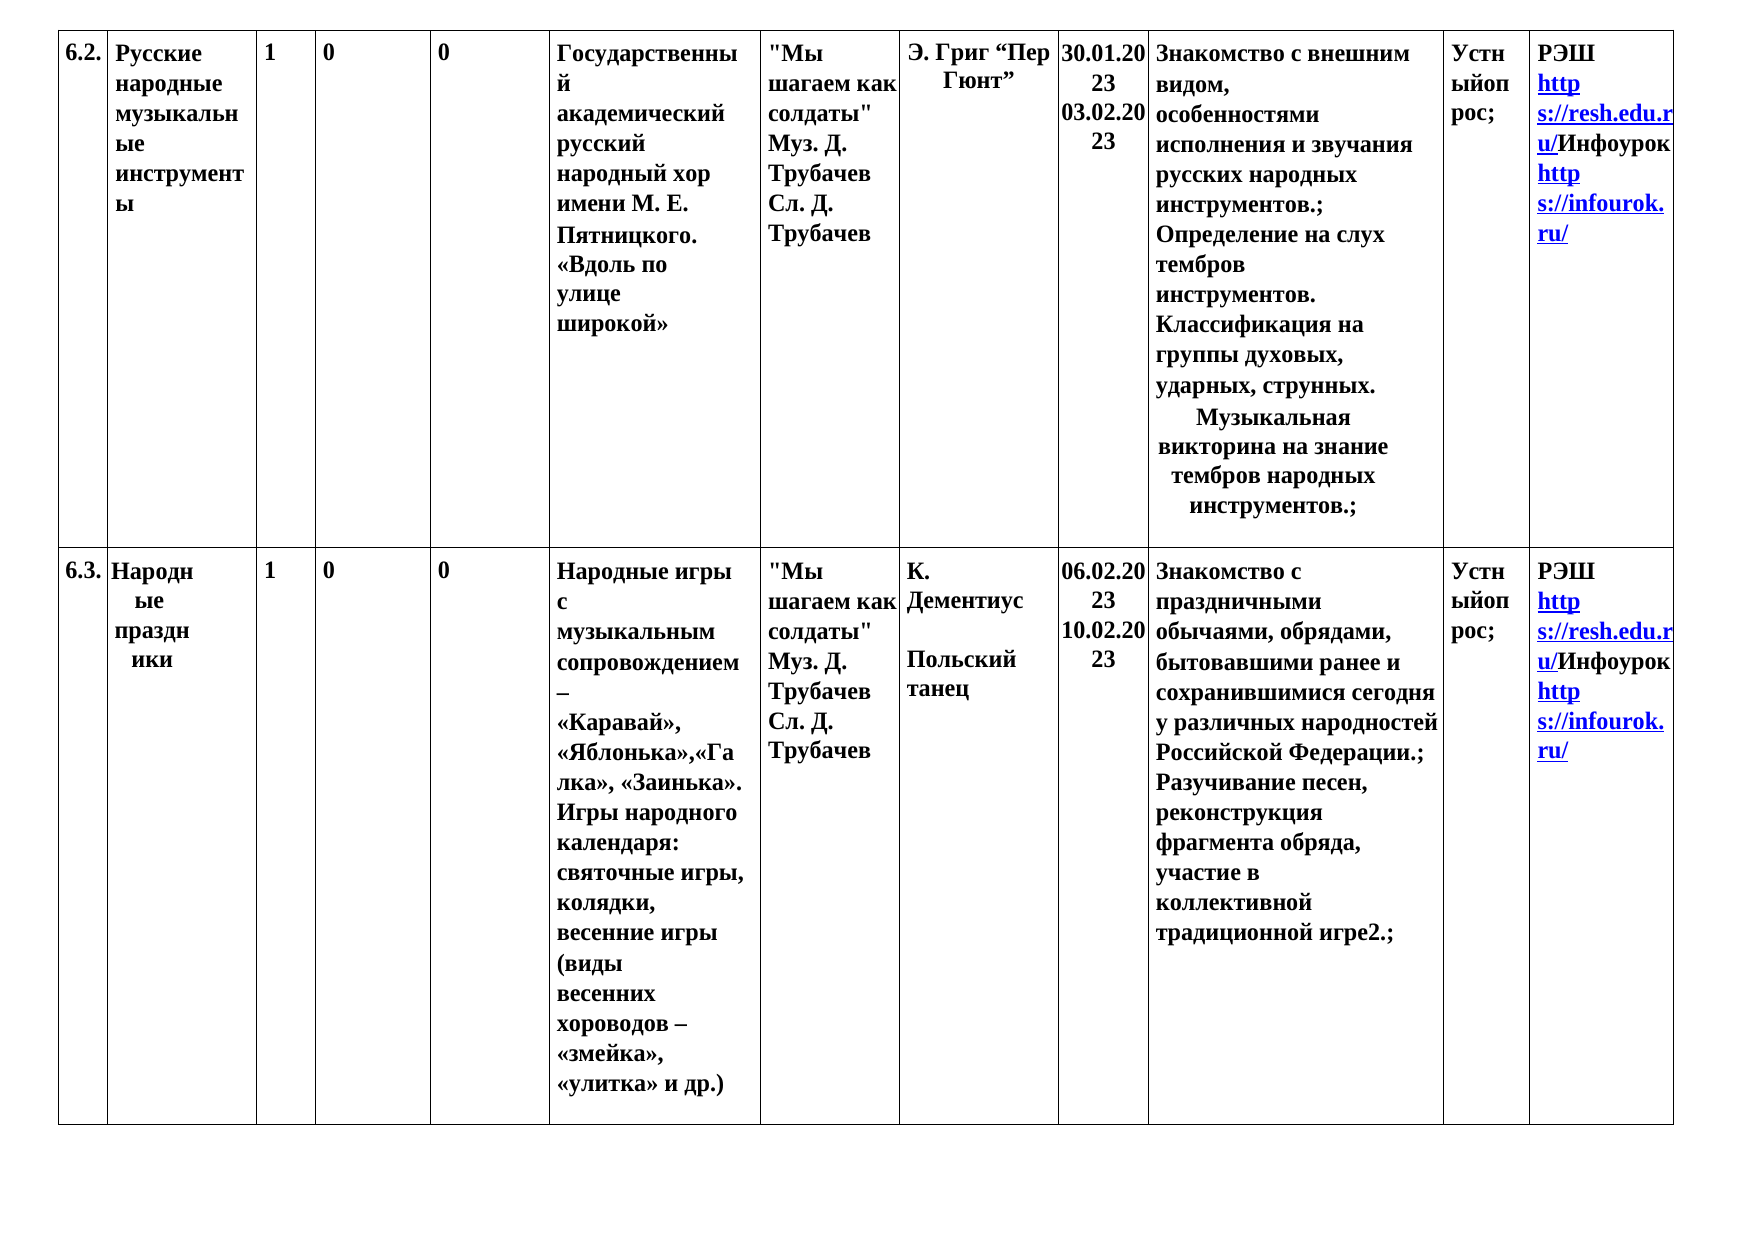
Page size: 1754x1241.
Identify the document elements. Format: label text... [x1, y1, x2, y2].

table_cell Устныйопрос; [1444, 548, 1529, 1124]
table_cell 06.02.2023 10.02.2023 [1059, 548, 1148, 1124]
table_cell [1530, 31, 1673, 547]
table_cell Народные игры с музыкальным сопровождением – «Каравай», «Яблонька»,«Галка», «Заинька». Игры народного календаря: святочные игры, колядки, весенние игры (виды весенних хороводов – «змейка», «улитка» и др.) [550, 548, 760, 1124]
table_cell Народные праздники [108, 548, 256, 1124]
table_cell Э. Григ “Пер Гюнт” [900, 31, 1058, 547]
table_cell "Мы шагаем как солдаты" Муз. Д. Трубачев Сл. Д. Трубачев [761, 31, 899, 547]
table_cell 1 [257, 548, 315, 1124]
table_cell "Мы шагаем как солдаты" Муз. Д. Трубачев Сл. Д. Трубачев [761, 548, 899, 1124]
table_cell 1 [257, 31, 315, 547]
table_cell 30.01.2023 03.02.2023 [1059, 31, 1148, 547]
table_cell Государственный академический русский народный хор имени М. Е. Пятницкого. «Вдоль по улице широкой» [550, 31, 760, 547]
table_cell 0 [431, 548, 549, 1124]
table_cell Устныйопрос; [1444, 31, 1529, 547]
table_cell 0 [431, 31, 549, 547]
table_cell Русские народные музыкальные инструменты [108, 31, 256, 547]
table_cell К. Дементиус Польский танец [900, 548, 1058, 1124]
table_cell 6.2. [59, 31, 107, 547]
table_cell Знакомство с внешним видом, особенностями исполнения и звучания русских народных инструментов.; Определение на слух тембров инструментов. Классификация на группы духовых, ударных, струнных. Музыкальная викторина на знание тембров народных инструментов.; [1149, 31, 1443, 547]
table_cell Знакомство с праздничными обычаями, обрядами, бытовавшими ранее и сохранившимися сегодня у различных народностей Российской Федерации.; Разучивание песен, реконструкция фрагмента обряда, участие в коллективной традиционной игре2.; [1149, 548, 1443, 1124]
table_cell 0 [316, 31, 430, 547]
table_cell 0 [316, 548, 430, 1124]
table_cell РЭШ https://resh.edu.ru/Инфоурок https://infourok.ru/ [1530, 548, 1673, 1124]
table_cell 6.3. [59, 548, 107, 1124]
